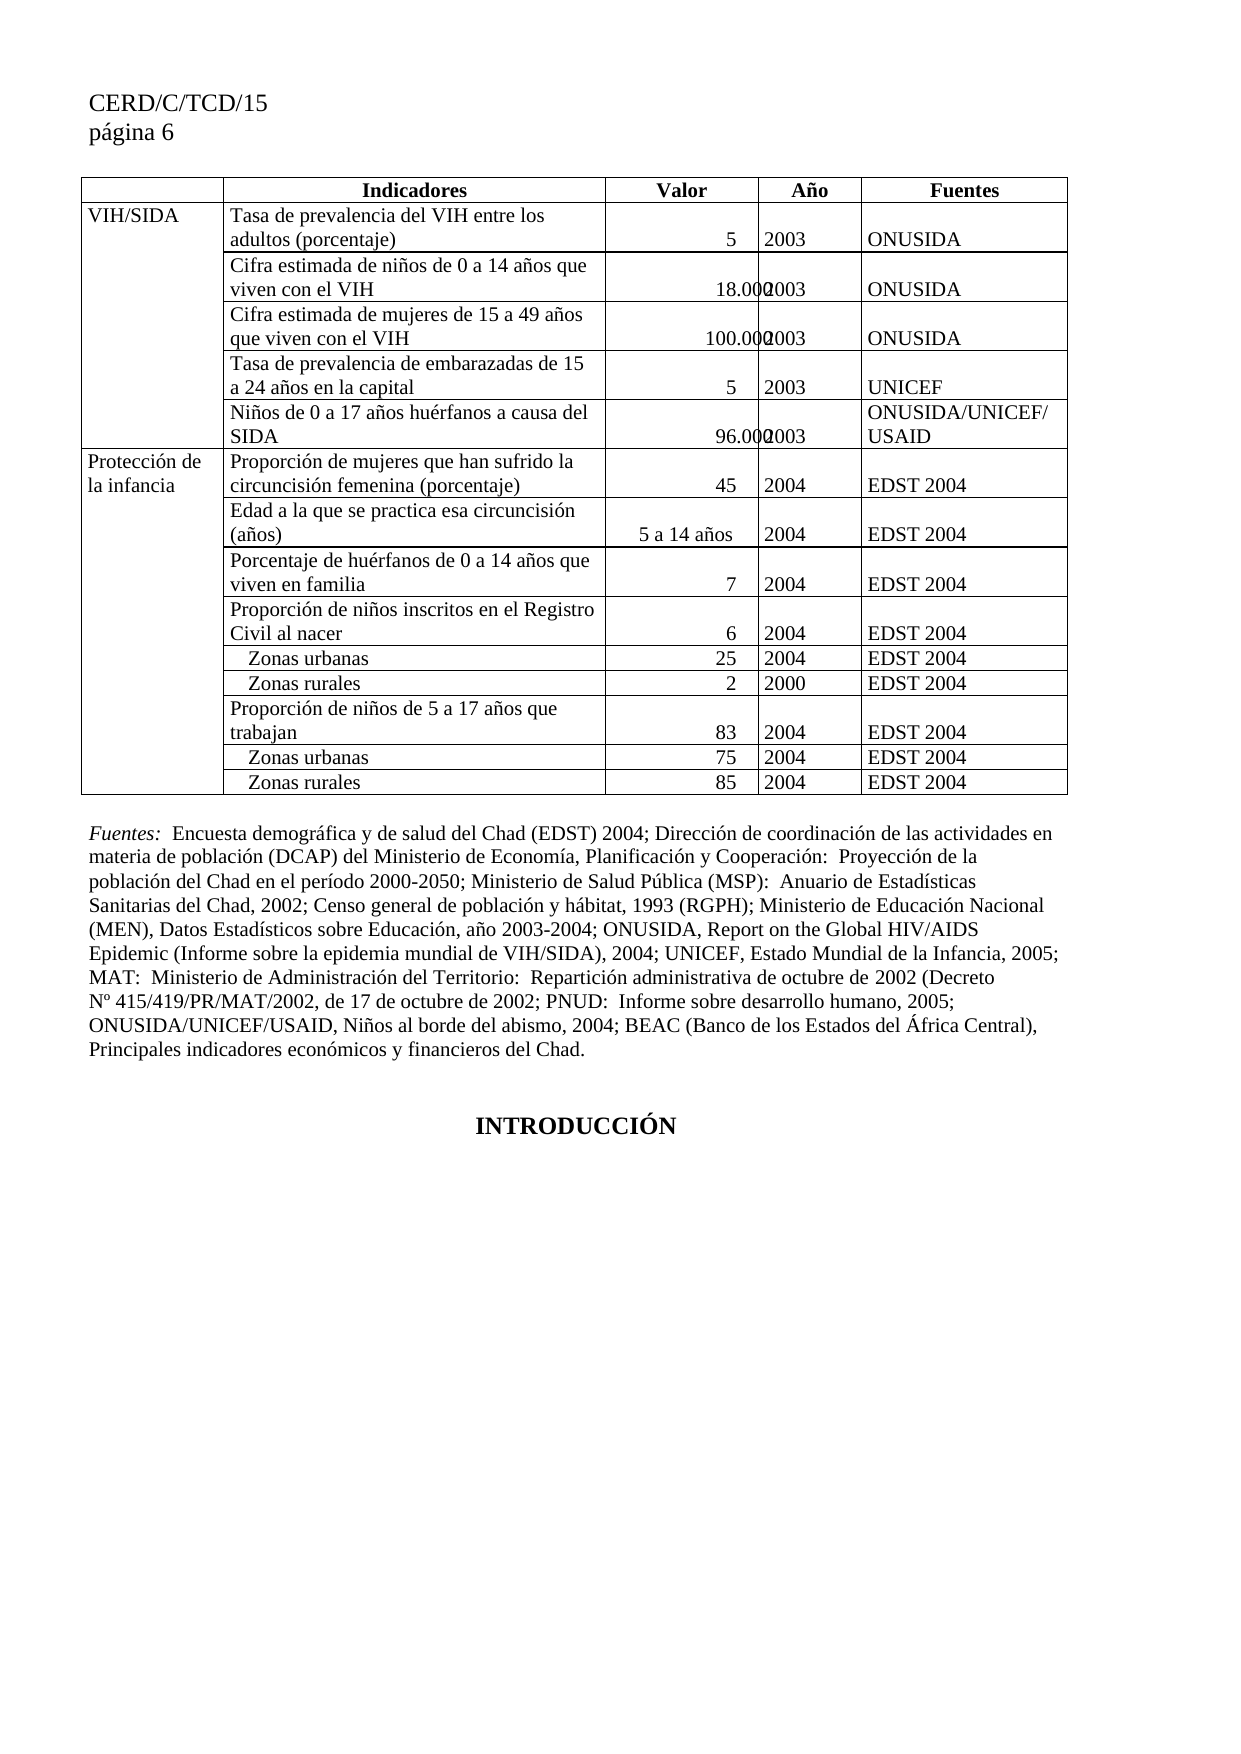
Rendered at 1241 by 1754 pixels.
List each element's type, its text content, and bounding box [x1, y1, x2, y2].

table_header [82, 178, 223, 202]
table_cell Edad a la que se practica esa circuncisión (años) [224, 498, 605, 546]
table_cell VIH/SIDA [82, 203, 223, 448]
table_cell ONUSIDA [862, 302, 1067, 350]
table_cell 2004 [759, 646, 861, 670]
table_cell Zonas rurales [224, 770, 605, 794]
table_cell 85 [606, 770, 758, 794]
table_cell Proporción de niños de 5 a 17 años que trabajan [224, 696, 605, 744]
table_cell EDST 2004 [862, 449, 1067, 497]
table_cell Niños de 0 a 17 años huérfanos a causa del SIDA [224, 400, 605, 448]
table_cell 2004 [759, 696, 861, 744]
table_cell 2004 [759, 498, 861, 546]
table_cell EDST 2004 [862, 745, 1067, 769]
table_header Año [759, 178, 861, 202]
table_cell Tasa de prevalencia de embarazadas de 15 a 24 años en la capital [224, 351, 605, 399]
table_cell 83 [606, 696, 758, 744]
table_cell ONUSIDA/UNICEF/ USAID [862, 400, 1067, 448]
table_cell 2004 [759, 449, 861, 497]
table_cell 5 a 14 años [606, 498, 758, 546]
table_cell EDST 2004 [862, 671, 1067, 695]
table_header Valor [606, 178, 758, 202]
table_cell 2004 [759, 770, 861, 794]
table_cell EDST 2004 [862, 597, 1067, 645]
table_cell 45 [606, 449, 758, 497]
table_cell 5 [606, 203, 758, 251]
table_cell 2 [606, 671, 758, 695]
table_cell ONUSIDA [862, 203, 1067, 251]
table_cell Proporción de niños inscritos en el Registro Civil al nacer [224, 597, 605, 645]
table_cell 75 [606, 745, 758, 769]
table_cell 5 [606, 351, 758, 399]
table_cell 18.000 [606, 253, 758, 301]
table_cell 2004 [759, 745, 861, 769]
table_cell 2003 [759, 302, 861, 350]
text Fuentes: Encuesta demográfica y de salud del Chad (EDST) 2004; Dirección de coordinación de las actividades en materia de población (DCAP) del Ministerio de Economía, Planificación y Cooperación: Proyección de la población del Chad en el período 2000-2050; Ministerio de Salud Pública (MSP): Anuario de Estadísticas Sanitarias del Chad, 2002; Censo general de población y hábitat, 1993 (RGPH); Ministerio de Educación Nacional (MEN), Datos Estadísticos sobre Educación, año 2003-2004; ONUSIDA, Report on the Global HIV/AIDS Epidemic (Informe sobre la epidemia mundial de VIH/SIDA), 2004; UNICEF, Estado Mundial de la Infancia, 2005; MAT: Ministerio de Administración del Territorio: Repartición administrativa de octubre de 2002 (Decreto Nº 415/419/PR/MAT/2002, de 17 de octubre de 2002; PNUD: Informe sobre desarrollo humano, 2005; ONUSIDA/UNICEF/USAID, Niños al borde del abismo, 2004; BEAC (Banco de los Estados del África Central), Principales indicadores económicos y financieros del Chad. [88, 820, 1063, 1061]
table_cell Zonas urbanas [224, 646, 605, 670]
table_cell ONUSIDA [862, 253, 1067, 301]
table_cell Cifra estimada de niños de 0 a 14 años que viven con el VIH [224, 253, 605, 301]
table_header Fuentes [862, 178, 1067, 202]
table_cell EDST 2004 [862, 646, 1067, 670]
table_cell UNICEF [862, 351, 1067, 399]
table_cell EDST 2004 [862, 770, 1067, 794]
text INTRODUCCIÓN [88, 1111, 1063, 1140]
table_header Indicadores [224, 178, 605, 202]
table_cell 2003 [759, 203, 861, 251]
table_cell Protección de la infancia [82, 449, 223, 794]
table_cell 25 [606, 646, 758, 670]
table_cell Zonas urbanas [224, 745, 605, 769]
table_cell Zonas rurales [224, 671, 605, 695]
table_cell EDST 2004 [862, 548, 1067, 596]
table_cell EDST 2004 [862, 696, 1067, 744]
table_cell Proporción de mujeres que han sufrido la circuncisión femenina (porcentaje) [224, 449, 605, 497]
table_cell 96.000 [606, 400, 758, 448]
table_cell Tasa de prevalencia del VIH entre los adultos (porcentaje) [224, 203, 605, 251]
table_cell 2004 [759, 597, 861, 645]
table_cell 6 [606, 597, 758, 645]
table_cell EDST 2004 [862, 498, 1067, 546]
table_cell 2004 [759, 548, 861, 596]
table_cell Cifra estimada de mujeres de 15 a 49 años que viven con el VIH [224, 302, 605, 350]
table_cell 2003 [759, 253, 861, 301]
table_cell 7 [606, 548, 758, 596]
table_cell 100.000 [606, 302, 758, 350]
table_cell 2003 [759, 351, 861, 399]
table_cell 2000 [759, 671, 861, 695]
table_cell 2003 [759, 400, 861, 448]
table_cell Porcentaje de huérfanos de 0 a 14 años que viven en familia [224, 548, 605, 596]
